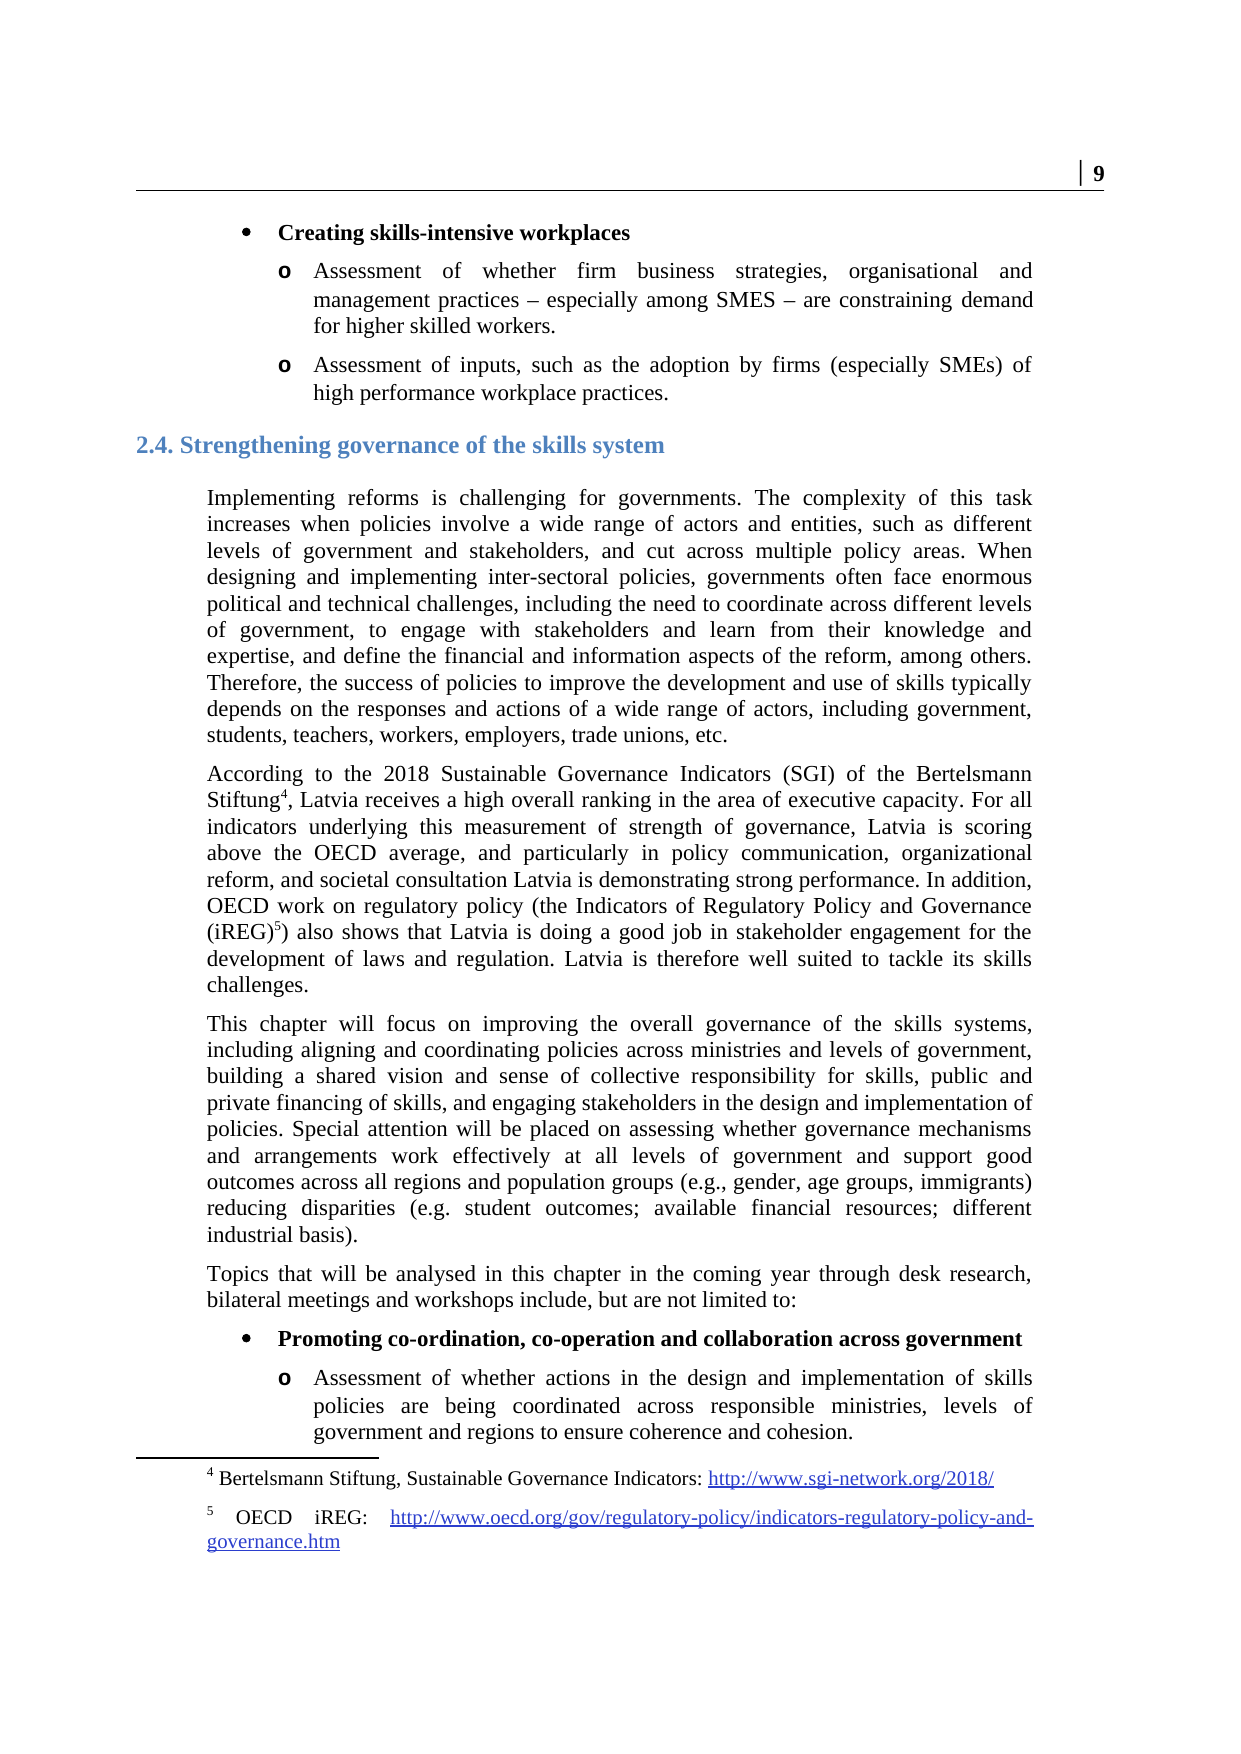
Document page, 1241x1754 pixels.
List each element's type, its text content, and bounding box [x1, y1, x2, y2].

text According to the 2018 Sustainable Governance Indicators (SGI) of the Bertelsmann Stiftung, Latvia receives a high overall ranking in the area of executive capacity. For all indicators underlying this measurement of strength of governance, Latvia is scoring above the OECD average, and particularly in policy communication, organizational reform, and societal consultation Latvia is demonstrating strong performance. In addition, OECD work on regulatory policy (the Indicators of Regulatory Policy and Governance (iREG)) also shows that Latvia is doing a good job in stakeholder engagement for the development of laws and regulation. Latvia is therefore well suited to tackle its skills challenges. [207, 760, 1033, 997]
text This chapter will focus on improving the overall governance of the skills systems, including aligning and coordinating policies across ministries and levels of government, building a shared vision and sense of collective responsibility for skills, public and private financing of skills, and engaging stakeholders in the design and implementation of policies. Special attention will be placed on assessing whether governance mechanisms and arrangements work effectively at all levels of government and support good outcomes across all regions and population groups (e.g., gender, age groups, immigrants) reducing disparities (e.g. student outcomes; available financial resources; different industrial basis). [207, 1010, 1033, 1247]
text Implementing reforms is challenging for governments. The complexity of this task increases when policies involve a wide range of actors and entities, such as different levels of government and stakeholders, and cut across multiple policy areas. When designing and implementing inter-sectoral policies, governments often face enormous political and technical challenges, including the need to coordinate across different levels of government, to engage with stakeholders and learn from their knowledge and expertise, and define the financial and information aspects of the reform, among others. Therefore, the success of policies to improve the development and use of skills typically depends on the responses and actions of a wide range of actors, including government, students, teachers, workers, employers, trade unions, etc. [207, 484, 1033, 748]
list Creating skills-intensive workplaces [242, 218, 1104, 245]
text Topics that will be analysed in this chapter in the coming year through desk research, bilateral meetings and workshops include, but are not limited to: [207, 1259, 1033, 1312]
subtitle Strengthening governance of the skills system [136, 430, 1033, 459]
list Assessment of whether firm business strategies, organisational and management practices – especially among SMES – are constraining demand for higher skilled workers. [278, 257, 1033, 338]
list Assessment of inputs, such as the adoption by firms (especially SMEs) of high performance workplace practices. [278, 351, 1033, 405]
list Assessment of whether actions in the design and implementation of skills policies are being coordinated across responsible ministries, levels of government and regions to ensure coherence and cohesion. [278, 1364, 1033, 1444]
list Promoting co-ordination, co-operation and collaboration across government [242, 1325, 1104, 1351]
